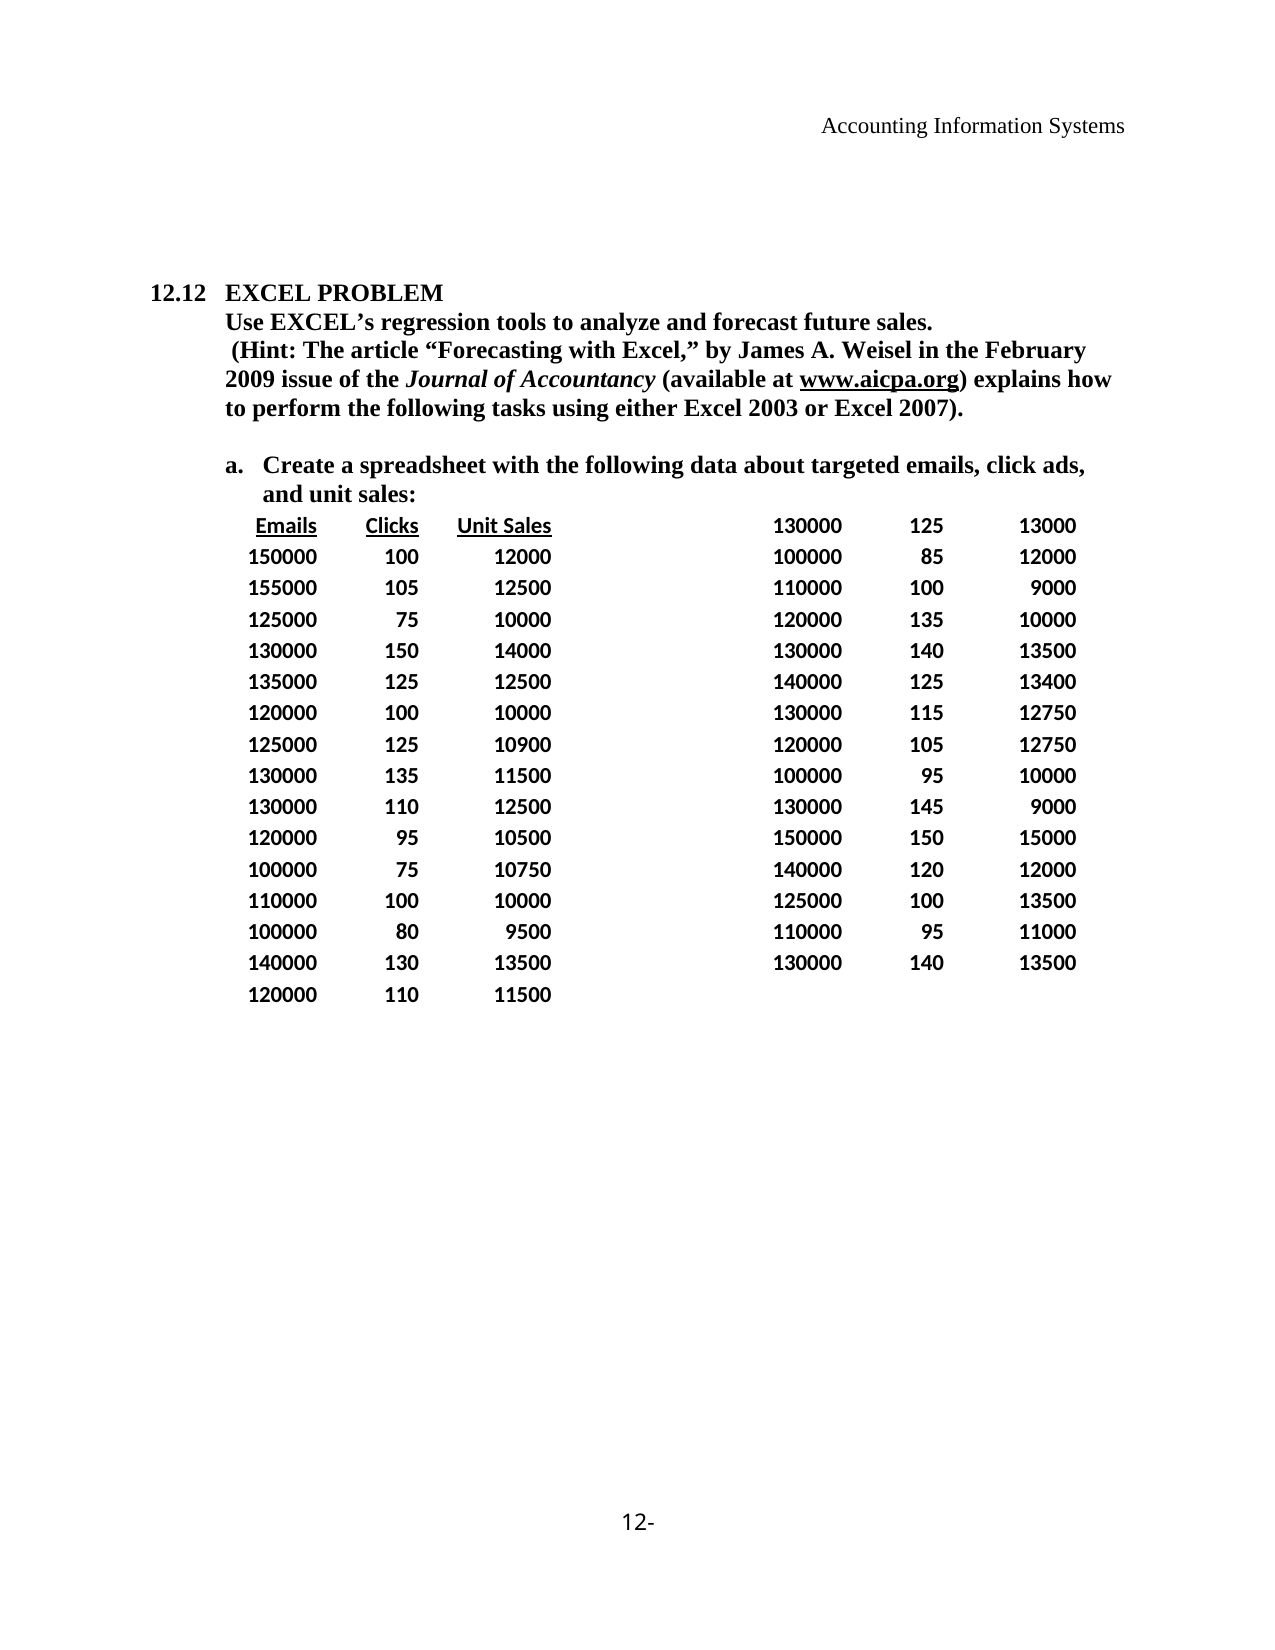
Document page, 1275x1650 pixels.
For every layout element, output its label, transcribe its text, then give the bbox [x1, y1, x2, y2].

table_cell 80 [328, 914, 430, 945]
table_cell 12500 [430, 664, 563, 695]
table_header Unit Sales [430, 508, 563, 539]
table_cell 125 [853, 664, 955, 695]
table_cell 13500 [430, 945, 563, 977]
table_cell 13500 [955, 633, 1088, 664]
table_cell 125 [328, 664, 430, 695]
table_cell 10000 [955, 758, 1088, 789]
table_cell 150000 [150, 539, 328, 570]
table_cell 120 [853, 852, 955, 883]
text a. Create a spreadsheet with the following data about targeted emails, click ads, and unit sales: [225, 450, 1125, 508]
table_cell 130000 [150, 789, 328, 820]
table_cell 100 [328, 883, 430, 914]
table_cell 13000 [955, 508, 1088, 539]
table_cell 12000 [430, 539, 563, 570]
table_cell 10500 [430, 820, 563, 852]
text Use EXCEL’s regression tools to analyze and forecast future sales. [225, 307, 1125, 335]
table_cell 11000 [955, 914, 1088, 945]
table_cell 95 [853, 758, 955, 789]
table_cell 10900 [430, 727, 563, 758]
text (Hint: The article “Forecasting with Excel,” by James A. Weisel in the February 2009 issue of the Journal of Accountancy (available at www.aicpa.org) explains how to perform the following tasks using either Excel 2003 or Excel 2007). [225, 335, 1125, 422]
table_cell 140 [853, 945, 955, 977]
table_cell 130000 [150, 758, 328, 789]
table_cell 100000 [150, 914, 328, 945]
table_cell 95 [853, 914, 955, 945]
table_cell 10000 [430, 883, 563, 914]
table_cell 115 [853, 695, 955, 727]
table_cell 105 [328, 570, 430, 602]
table_cell 150 [328, 633, 430, 664]
table_cell 145 [853, 789, 955, 820]
table_cell 75 [328, 852, 430, 883]
table_cell 130000 [675, 789, 853, 820]
table_cell 100000 [150, 852, 328, 883]
table_cell 85 [853, 539, 955, 570]
table_cell 110 [328, 789, 430, 820]
table_cell 100000 [675, 539, 853, 570]
table_cell 130000 [675, 508, 853, 539]
table_cell 9500 [430, 914, 563, 945]
table_cell 125000 [150, 727, 328, 758]
table_cell 125000 [675, 883, 853, 914]
table_cell 95 [328, 820, 430, 852]
table_cell 100 [853, 883, 955, 914]
table_header Clicks [328, 508, 430, 539]
table_cell 10000 [430, 695, 563, 727]
table_cell 110000 [675, 914, 853, 945]
table_cell 11500 [430, 977, 563, 1008]
table_cell 105 [853, 727, 955, 758]
table_cell 130 [328, 945, 430, 977]
table_cell 120000 [675, 727, 853, 758]
table_cell 15000 [955, 820, 1088, 852]
table_cell 12500 [430, 789, 563, 820]
table_cell 100 [328, 539, 430, 570]
table_cell 155000 [150, 570, 328, 602]
table_cell 135 [328, 758, 430, 789]
table_cell 12000 [955, 539, 1088, 570]
table_cell 9000 [955, 570, 1088, 602]
table_cell 12750 [955, 727, 1088, 758]
table_cell 120000 [150, 977, 328, 1008]
table_cell 130000 [675, 633, 853, 664]
table_cell 130000 [675, 945, 853, 977]
table_cell 12000 [955, 852, 1088, 883]
table_cell 100 [328, 695, 430, 727]
table_cell 135 [853, 602, 955, 633]
table_cell 14000 [430, 633, 563, 664]
table_cell 10000 [955, 602, 1088, 633]
table_cell 150 [853, 820, 955, 852]
table_cell 120000 [150, 820, 328, 852]
table_cell 130000 [150, 633, 328, 664]
table_cell 10750 [430, 852, 563, 883]
table_cell 12750 [955, 695, 1088, 727]
table_cell 140000 [675, 852, 853, 883]
table_cell 135000 [150, 664, 328, 695]
table_cell 140000 [675, 664, 853, 695]
table_cell 125 [853, 508, 955, 539]
table_cell 10000 [430, 602, 563, 633]
text 12.12 Excel problem [150, 278, 1125, 307]
table_cell 110 [328, 977, 430, 1008]
table_cell 150000 [675, 820, 853, 852]
table_cell 110000 [150, 883, 328, 914]
table_cell 11500 [430, 758, 563, 789]
table_cell 13400 [955, 664, 1088, 695]
table_cell 125 [328, 727, 430, 758]
table_cell 120000 [675, 602, 853, 633]
table_cell 130000 [675, 695, 853, 727]
table_cell 120000 [150, 695, 328, 727]
table_cell 100 [853, 570, 955, 602]
table_cell 125000 [150, 602, 328, 633]
table_cell 140000 [150, 945, 328, 977]
table_cell 13500 [955, 945, 1088, 977]
table_cell 110000 [675, 570, 853, 602]
table_cell 100000 [675, 758, 853, 789]
table_cell 13500 [955, 883, 1088, 914]
table_cell 140 [853, 633, 955, 664]
table_cell 9000 [955, 789, 1088, 820]
table_header Emails [150, 508, 328, 539]
table_cell 75 [328, 602, 430, 633]
table_cell 12500 [430, 570, 563, 602]
